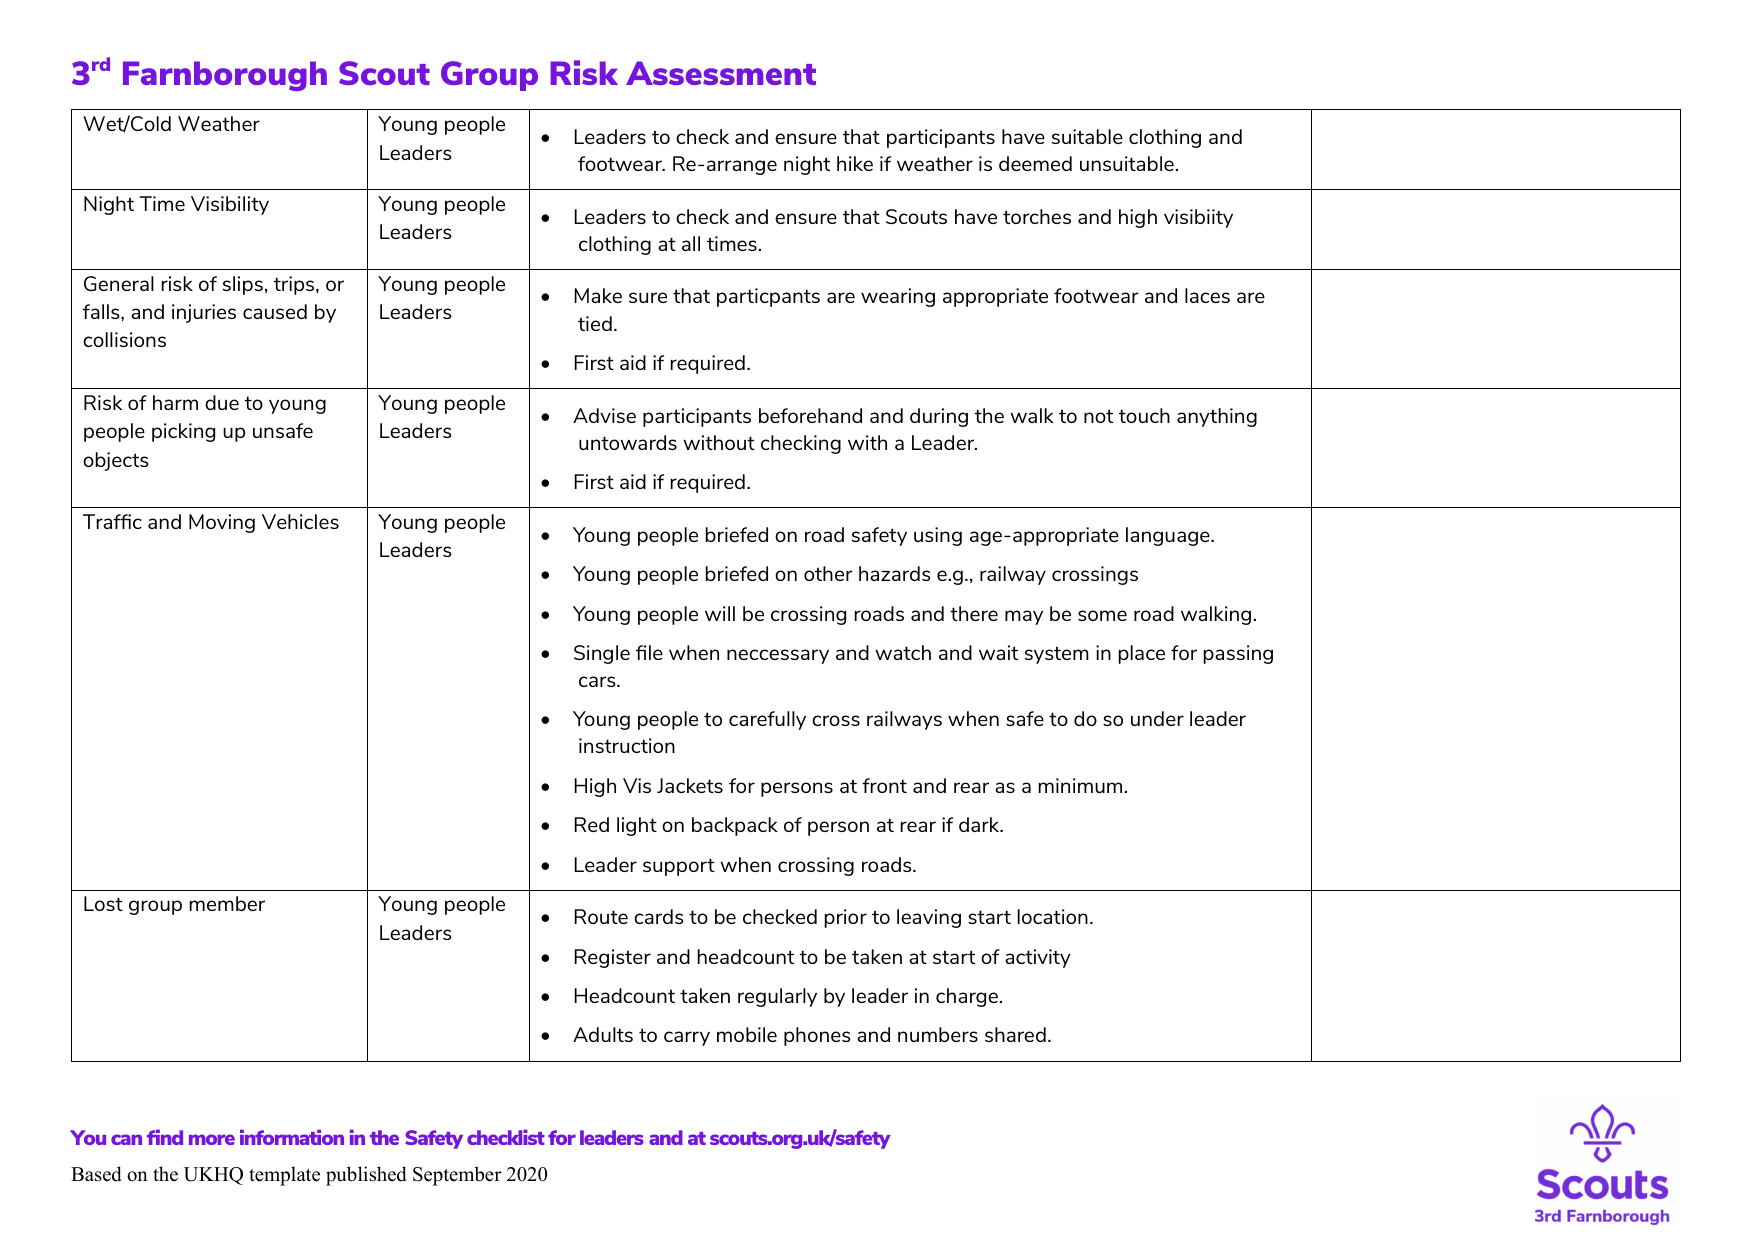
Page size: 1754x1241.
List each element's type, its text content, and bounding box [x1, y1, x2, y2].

table_cell Young people Leaders [368, 389, 529, 507]
table_cell [1312, 270, 1680, 388]
table_cell Young people Leaders [368, 508, 529, 890]
table_cell Make sure that particpants are wearing appropriate footwear and laces are tied. First aid if required. [530, 270, 1311, 388]
table_cell [1312, 110, 1680, 189]
table_cell Young people Leaders [368, 110, 529, 189]
picture [1534, 1095, 1680, 1226]
table_cell Traffic and Moving Vehicles [72, 508, 367, 890]
table_cell Young people Leaders [368, 190, 529, 269]
table_cell [1312, 190, 1680, 269]
table_cell General risk of slips, trips, or falls, and injuries caused by collisions [72, 270, 367, 388]
table_cell [1312, 389, 1680, 507]
table_cell [1312, 508, 1680, 890]
table_cell Leaders to check and ensure that Scouts have torches and high visibiity clothing at all times. [530, 190, 1311, 269]
table_cell Night Time Visibility [72, 190, 367, 269]
table_cell [1312, 891, 1680, 1061]
table_cell Advise participants beforehand and during the walk to not touch anything untowards without checking with a Leader. First aid if required. [530, 389, 1311, 507]
table_cell Wet/Cold Weather [72, 110, 367, 189]
table_cell Young people briefed on road safety using age-appropriate language. Young people briefed on other hazards e.g., railway crossings Young people will be crossing roads and there may be some road walking. Single file when neccessary and watch and wait system in place for passing cars. Young people to carefully cross railways when safe to do so under leader instruction High Vis Jackets for persons at front and rear as a minimum. Red light on backpack of person at rear if dark. Leader support when crossing roads. [530, 508, 1311, 890]
table_cell Young people Leaders [368, 891, 529, 1061]
table_cell Young people Leaders [368, 270, 529, 388]
table_cell Lost group member [72, 891, 367, 1061]
table_cell Leaders to check and ensure that participants have suitable clothing and footwear. Re-arrange night hike if weather is deemed unsuitable. [530, 110, 1311, 189]
table_cell Risk of harm due to young people picking up unsafe objects [72, 389, 367, 507]
